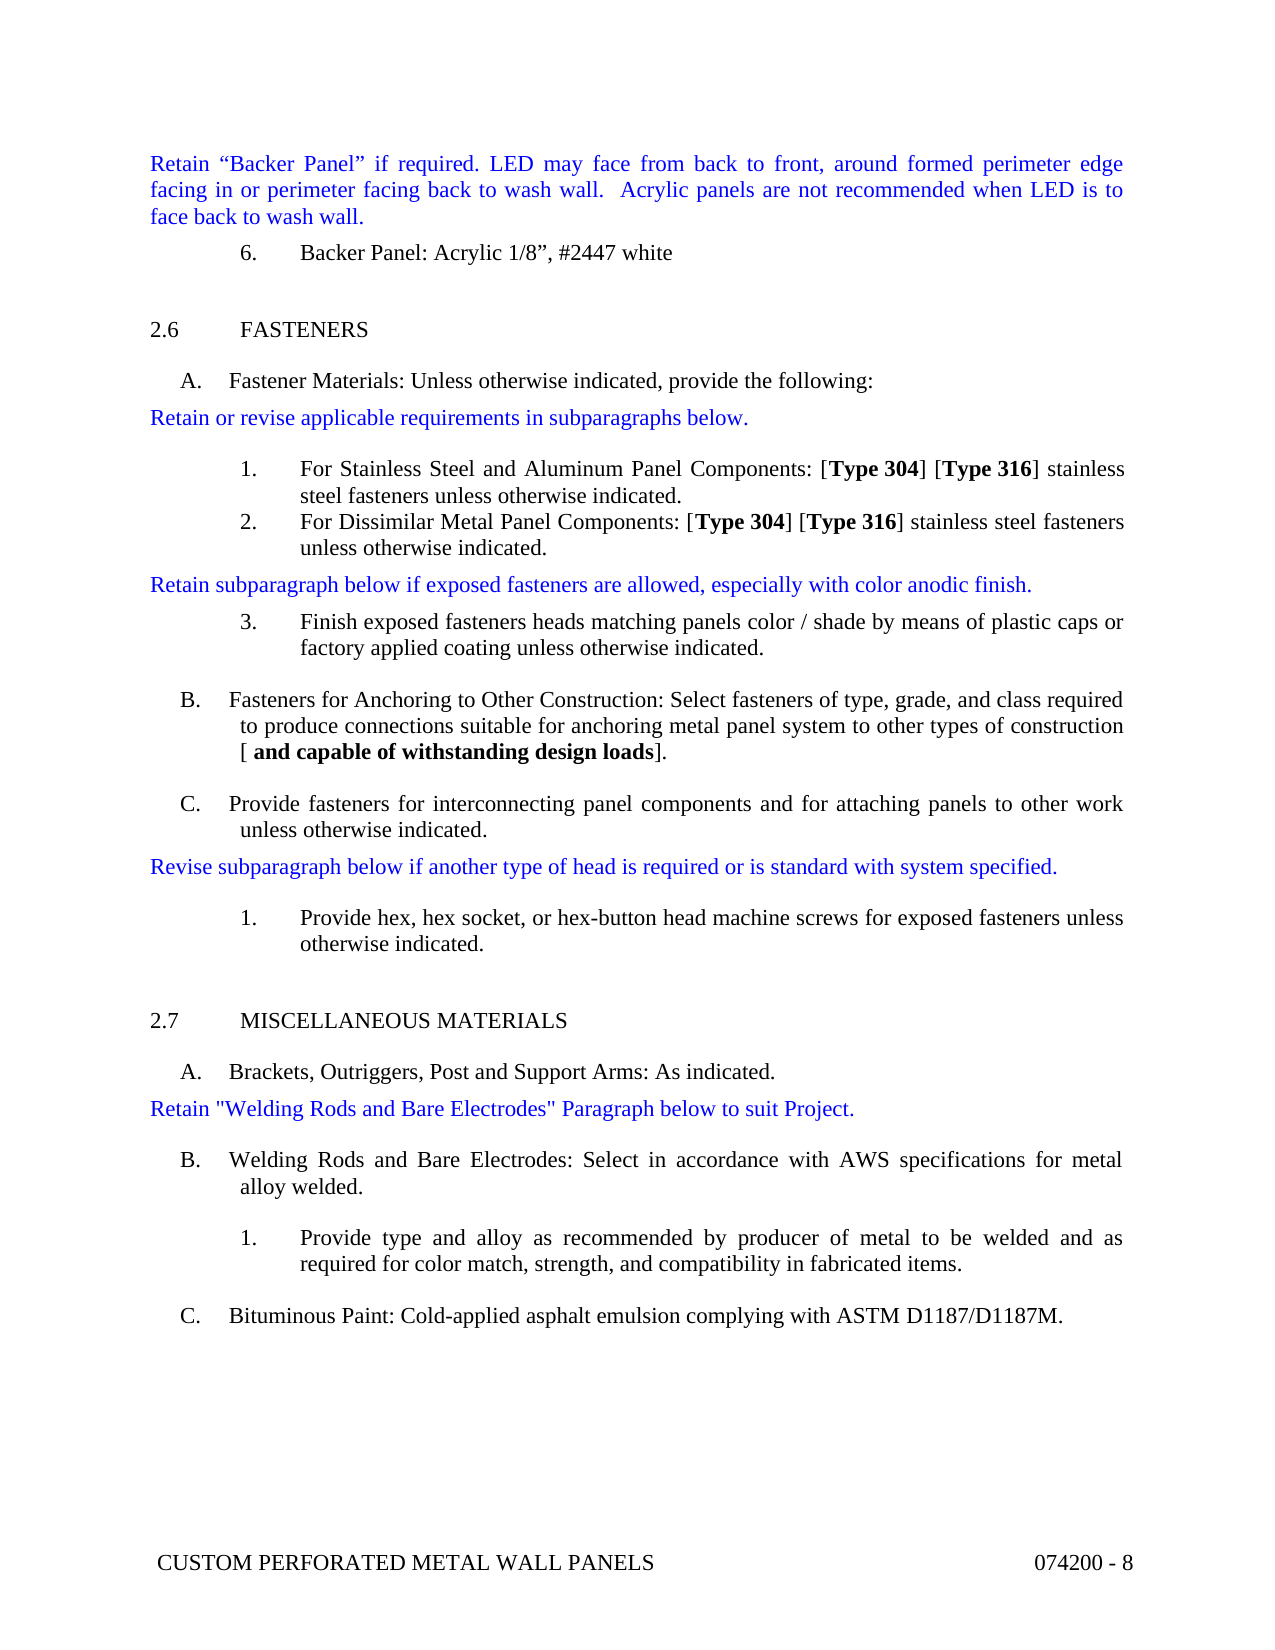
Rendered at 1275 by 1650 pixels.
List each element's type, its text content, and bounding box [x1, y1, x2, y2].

text Provide type and alloy as recommended by producer of metal to be welded and as required for color match, strength, and compatibility in fabricated items. [240, 1224, 1125, 1277]
text FASTENERS [150, 316, 1125, 342]
text Finish exposed fasteners heads matching panels color / shade by means of plastic caps or factory applied coating unless otherwise indicated. [240, 608, 1125, 661]
text Fasteners for Anchoring to Other Construction: Select fasteners of type, grade, and class required to produce connections suitable for anchoring metal panel system to other types of construction [ and capable of withstanding design loads]. [180, 686, 1125, 765]
text Provide hex, hex socket, or hex-button head machine screws for exposed fasteners unless otherwise indicated. [240, 904, 1125, 957]
text Retain or revise applicable requirements in subparagraphs below. [150, 404, 1125, 430]
text Retain "Welding Rods and Bare Electrodes" Paragraph below to suit Project. [150, 1095, 1125, 1121]
text Bituminous Paint: Cold-applied asphalt emulsion complying with ASTM D1187/D1187M. [180, 1302, 1125, 1328]
text Backer Panel: Acrylic 1/8”, #2447 white [240, 239, 1125, 266]
text Revise subparagraph below if another type of head is required or is standard with system specified. [150, 853, 1125, 879]
text Welding Rods and Bare Electrodes: Select in accordance with AWS specifications for metal alloy welded. [180, 1146, 1125, 1199]
list Retain “Backer Panel” if required. LED may face from back to front, around formed perimeter edge facing in or perimeter facing back to wash wall. Acrylic panels are not recommended when LED is to face back to wash wall. [150, 150, 1125, 229]
text Brackets, Outriggers, Post and Support Arms: As indicated. [180, 1058, 1125, 1084]
text For Dissimilar Metal Panel Components: [Type 304] [Type 316] stainless steel fasteners unless otherwise indicated. [240, 508, 1125, 561]
text MISCELLANEOUS MATERIALS [150, 1007, 1125, 1033]
text For Stainless Steel and Aluminum Panel Components: [Type 304] [Type 316] stainless steel fasteners unless otherwise indicated. [240, 455, 1125, 508]
text Retain subparagraph below if exposed fasteners are allowed, especially with color anodic finish. [150, 571, 1125, 597]
text Provide fasteners for interconnecting panel components and for attaching panels to other work unless otherwise indicated. [180, 790, 1125, 842]
text Fastener Materials: Unless otherwise indicated, provide the following: [180, 367, 1125, 393]
